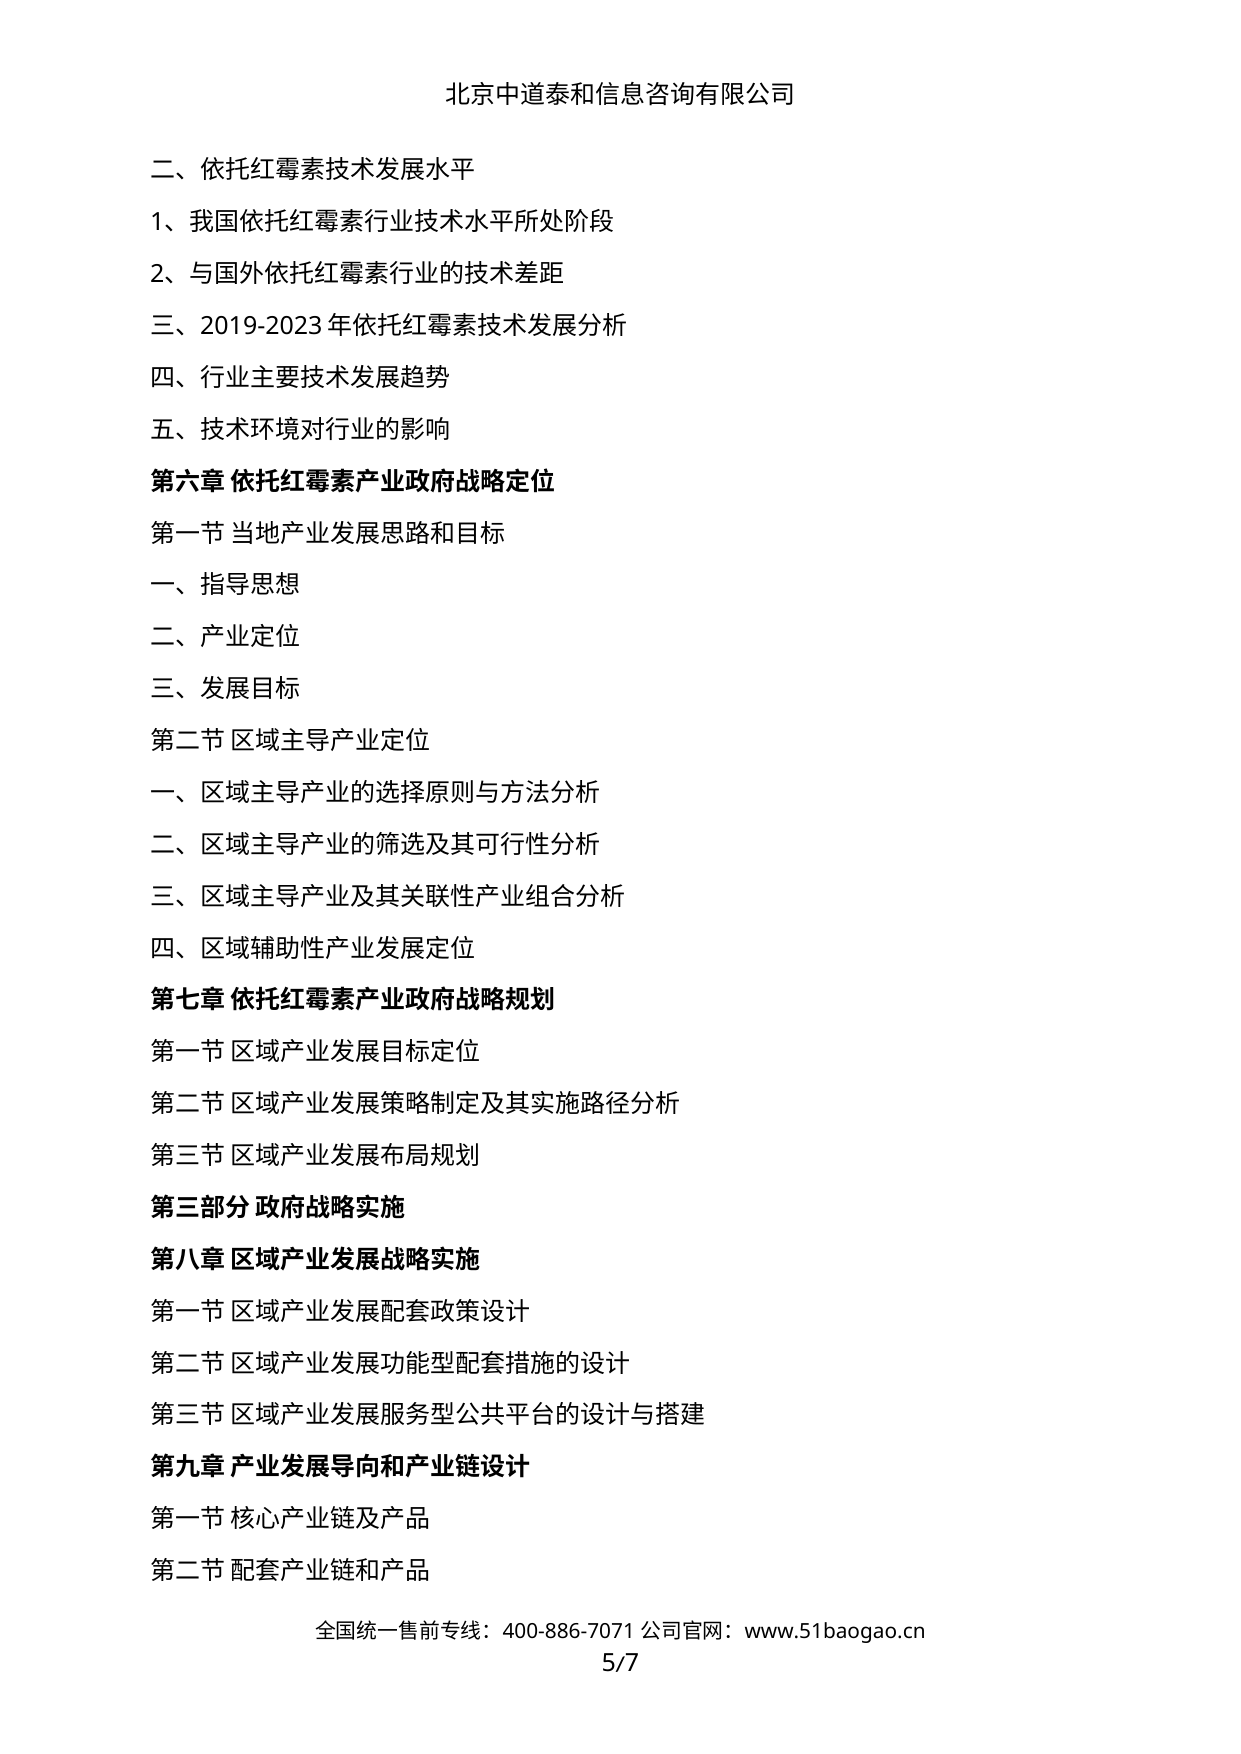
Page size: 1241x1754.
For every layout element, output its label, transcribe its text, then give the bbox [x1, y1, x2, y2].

text 第二节 区域产业发展策略制定及其实施路径分析 [150, 1084, 1090, 1120]
text 第六章 依托红霉素产业政府战略定位 [150, 461, 1090, 497]
text 第二节 配套产业链和产品 [150, 1551, 1090, 1587]
text 三、发展目标 [150, 669, 1090, 705]
text 第三部分 政府战略实施 [150, 1187, 1090, 1224]
text 第一节 当地产业发展思路和目标 [150, 513, 1090, 549]
text 二、依托红霉素技术发展水平 [150, 150, 1090, 186]
text 1、我国依托红霉素行业技术水平所处阶段 [150, 202, 1090, 238]
text 第三节 区域产业发展布局规划 [150, 1136, 1090, 1172]
text 二、区域主导产业的筛选及其可行性分析 [150, 824, 1090, 861]
text 一、区域主导产业的选择原则与方法分析 [150, 772, 1090, 809]
text 第一节 核心产业链及产品 [150, 1499, 1090, 1535]
text 第三节 区域产业发展服务型公共平台的设计与搭建 [150, 1395, 1090, 1431]
text 五、技术环境对行业的影响 [150, 409, 1090, 446]
text 第二节 区域主导产业定位 [150, 721, 1090, 757]
text 第九章 产业发展导向和产业链设计 [150, 1447, 1090, 1483]
text 第一节 区域产业发展目标定位 [150, 1032, 1090, 1068]
text 四、行业主要技术发展趋势 [150, 357, 1090, 394]
text 三、2019-2023年依托红霉素技术发展分析 [150, 306, 1090, 342]
text 四、区域辅助性产业发展定位 [150, 928, 1090, 964]
text 第二节 区域产业发展功能型配套措施的设计 [150, 1343, 1090, 1379]
text 二、产业定位 [150, 617, 1090, 653]
text 三、区域主导产业及其关联性产业组合分析 [150, 876, 1090, 912]
text 第一节 区域产业发展配套政策设计 [150, 1291, 1090, 1327]
text 第七章 依托红霉素产业政府战略规划 [150, 980, 1090, 1016]
text 一、指导思想 [150, 565, 1090, 601]
text 2、与国外依托红霉素行业的技术差距 [150, 254, 1090, 290]
text 第八章 区域产业发展战略实施 [150, 1239, 1090, 1276]
